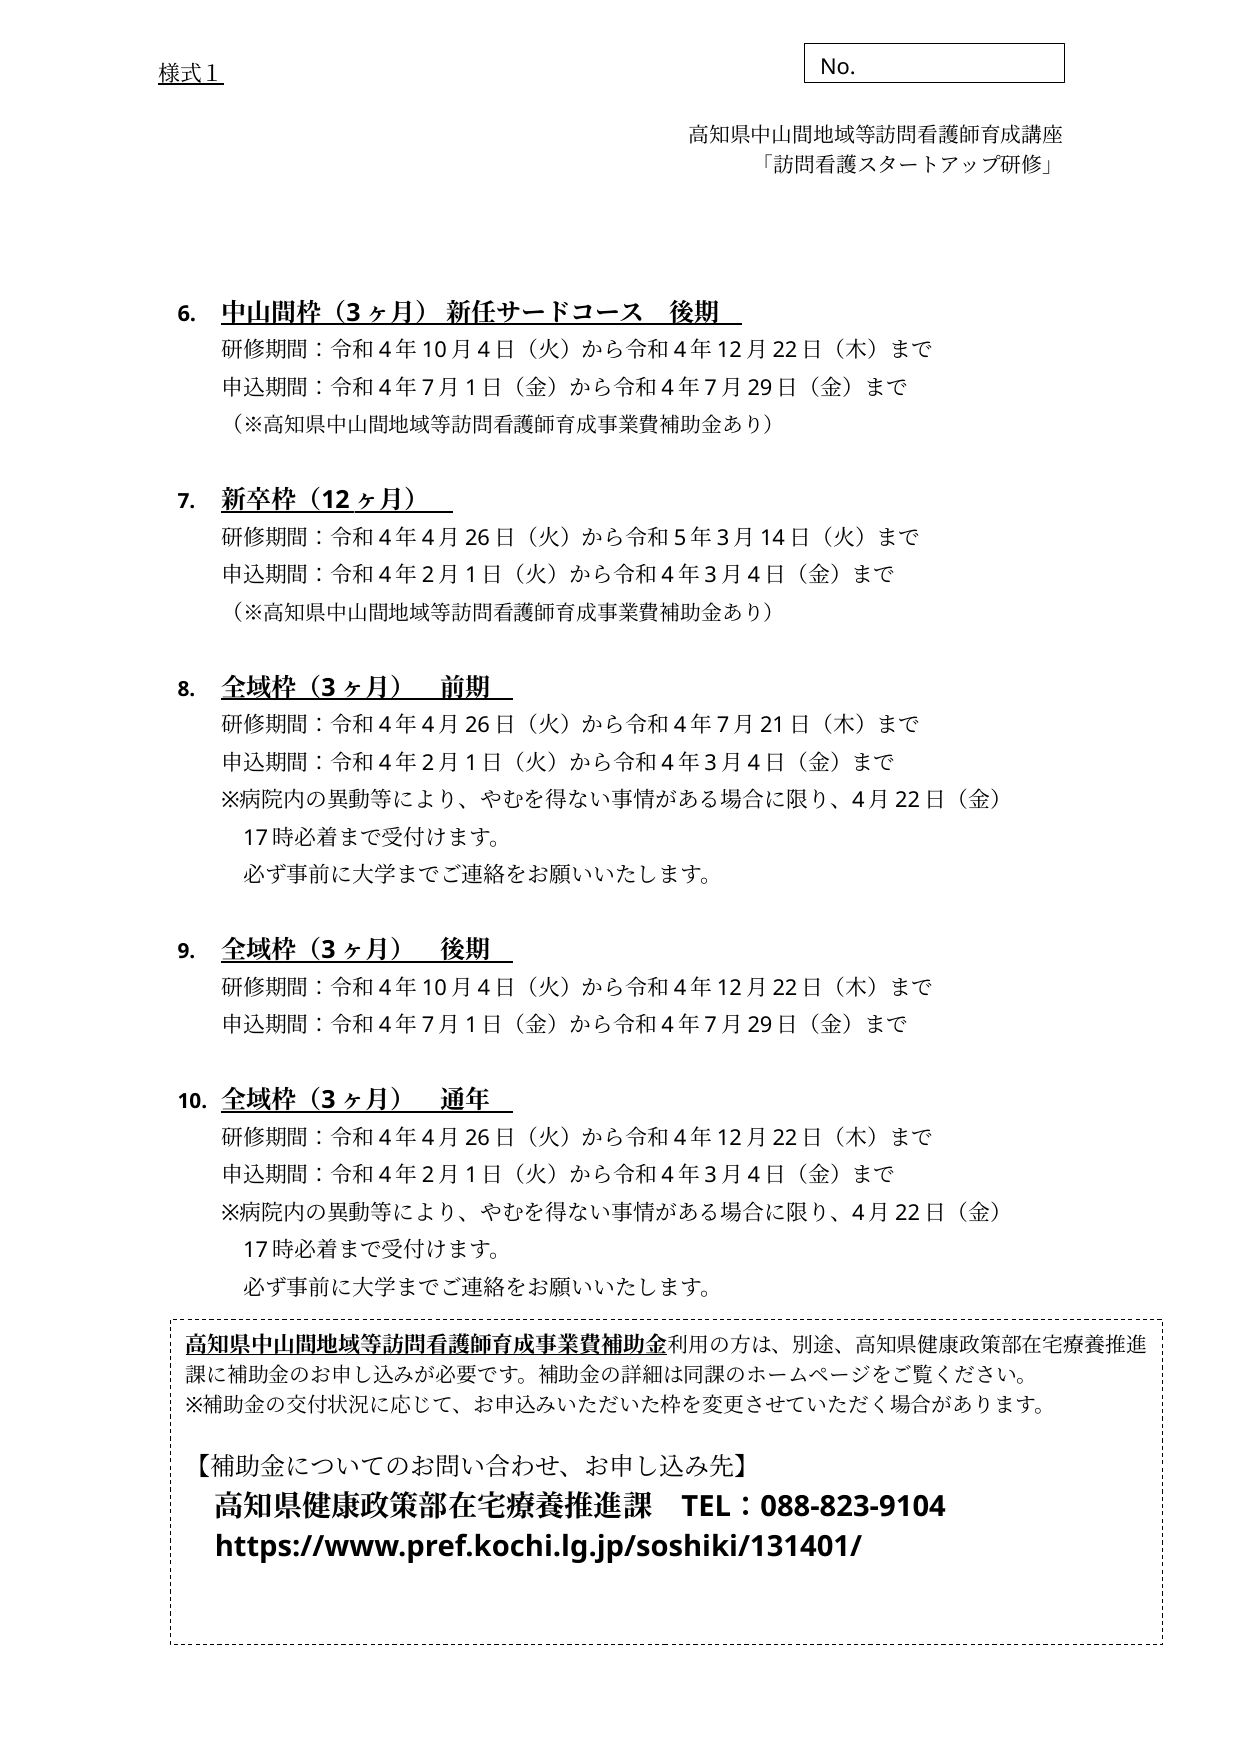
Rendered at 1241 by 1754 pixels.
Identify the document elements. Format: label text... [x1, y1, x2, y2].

list 申込期間：令和4年2月1日（火）から令和4年3月4日（金）まで [221, 554, 1063, 592]
list 中山間枠（3ヶ月） 新任サードコース 後期 [177, 292, 1063, 329]
list 17時必着まで受付けます。 [221, 817, 1063, 854]
list 全域枠（3ヶ月） 通年 [177, 1079, 1063, 1117]
list 申込期間：令和4年2月1日（火）から令和4年3月4日（金）まで [221, 1154, 1063, 1192]
list 17時必着まで受付けます。 [221, 1229, 1063, 1267]
list ※病院内の異動等により、やむを得ない事情がある場合に限り、4月22日（金） [221, 779, 1063, 817]
list ※病院内の異動等により、やむを得ない事情がある場合に限り、4月22日（金） [221, 1192, 1063, 1229]
list 新卒枠（12ヶ月） [177, 479, 1063, 517]
text （※高知県中山間地域等訪問看護師育成事業費補助金あり） [221, 592, 1063, 629]
list 必ず事前に大学までご連絡をお願いいたします。 [221, 1267, 1063, 1304]
list 研修期間：令和4年4月26日（火）から令和4年12月22日（木）まで [221, 1117, 1063, 1154]
list 研修期間：令和4年10月4日（火）から令和4年12月22日（木）まで 申込期間：令和4年7月1日（金）から令和4年7月29日（金）まで [221, 329, 1063, 404]
list 研修期間：令和4年4月26日（火）から令和4年7月21日（木）まで [221, 704, 1063, 742]
list 申込期間：令和4年2月1日（火）から令和4年3月4日（金）まで [221, 742, 1063, 779]
list 全域枠（3ヶ月） 後期 [177, 929, 1063, 967]
text （※高知県中山間地域等訪問看護師育成事業費補助金あり） [221, 404, 1063, 442]
list 全域枠（3ヶ月） 前期 [177, 667, 1063, 704]
list 研修期間：令和4年4月26日（火）から令和5年3月14日（火）まで [221, 517, 1063, 554]
list 研修期間：令和4年10月4日（火）から令和4年12月22日（木）まで 申込期間：令和4年7月1日（金）から令和4年7月29日（金）まで [221, 967, 1063, 1042]
text 必ず事前に大学までご連絡をお願いいたします。 [177, 854, 1063, 892]
